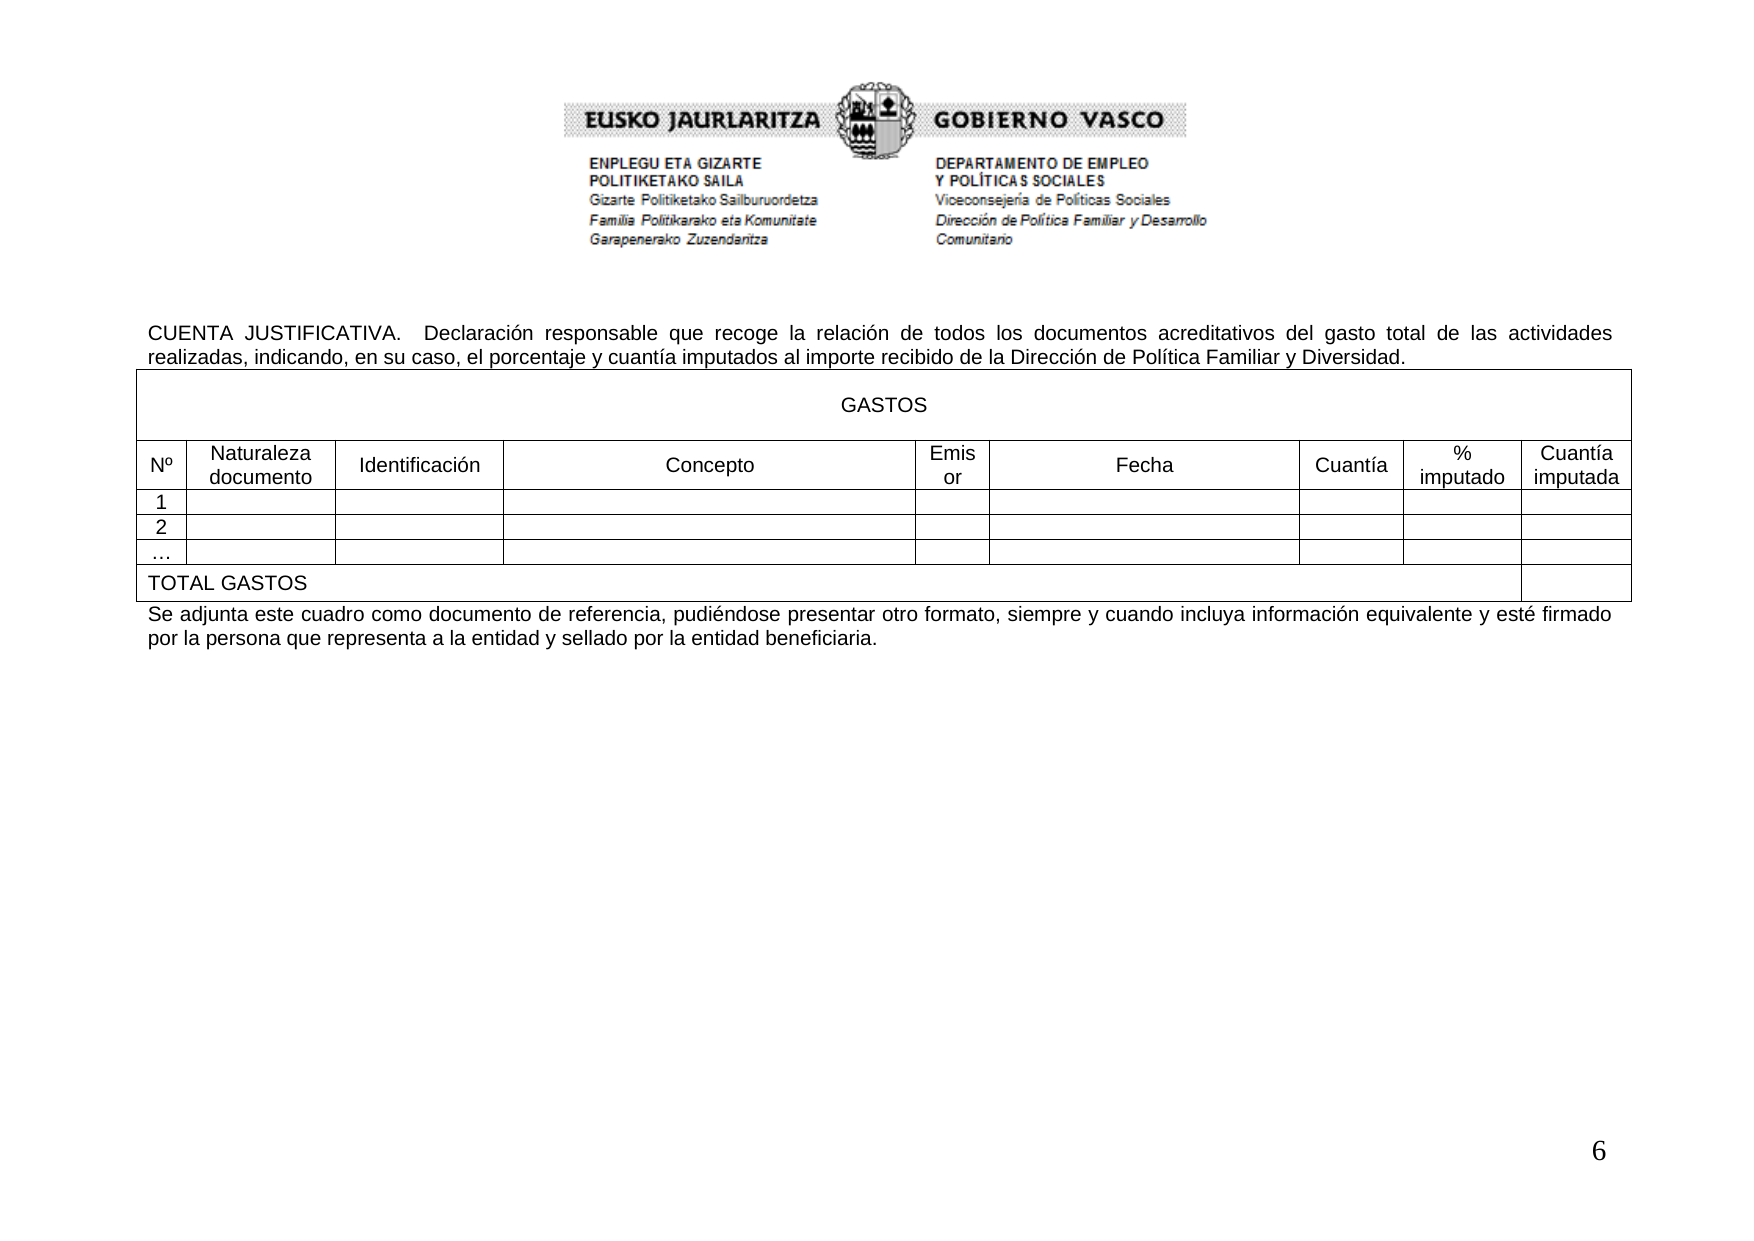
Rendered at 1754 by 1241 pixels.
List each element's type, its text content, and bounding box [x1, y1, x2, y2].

table_cell [1404, 515, 1521, 538]
table_cell [504, 540, 915, 563]
table_cell [1300, 490, 1403, 513]
table_cell 2 [137, 515, 186, 538]
table_cell [916, 515, 989, 538]
table_cell … [137, 540, 186, 563]
table_header GASTOS [137, 370, 1631, 439]
table_cell Cuantía imputada [1522, 441, 1631, 488]
table_cell [990, 515, 1299, 538]
table_cell [1300, 540, 1403, 563]
table_cell TOTAL GASTOS [137, 565, 1521, 601]
table_cell 1 [137, 490, 186, 513]
table_cell [187, 540, 335, 563]
table_cell Fecha [990, 441, 1299, 488]
table_cell [916, 540, 989, 563]
table_cell [1522, 490, 1631, 513]
table_cell [336, 490, 503, 513]
table_cell [504, 490, 915, 513]
table_cell [1404, 540, 1521, 563]
table_cell [1404, 490, 1521, 513]
table_cell [187, 490, 335, 513]
table_cell [336, 540, 503, 563]
table_cell Emisor [916, 441, 989, 488]
table_cell Naturaleza documento [187, 441, 335, 488]
table_cell % imputado [1404, 441, 1521, 488]
table_cell Identificación [336, 441, 503, 488]
picture [516, 73, 1238, 254]
table_cell [1522, 515, 1631, 538]
text CUENTA JUSTIFICATIVA. Declaración responsable que recoge la relación de todos los documentos acreditativos del gasto total de las actividades realizadas, indicando, en su caso, el porcentaje y cuantía imputados al importe recibido de la Dirección de Política Familiar y Diversidad. [148, 321, 1615, 368]
table_cell [336, 515, 503, 538]
table_cell [916, 490, 989, 513]
table_cell Cuantía [1300, 441, 1403, 488]
table_cell [504, 515, 915, 538]
text Se adjunta este cuadro como documento de referencia, pudiéndose presentar otro formato, siempre y cuando incluya información equivalente y esté firmado por la persona que representa a la entidad y sellado por la entidad beneficiaria. [148, 602, 1615, 650]
table_cell [187, 515, 335, 538]
table_cell [990, 490, 1299, 513]
table_cell Concepto [504, 441, 915, 488]
table_cell [1522, 565, 1631, 601]
table_cell [990, 540, 1299, 563]
table_cell Nº [137, 441, 186, 488]
table_cell [1300, 515, 1403, 538]
table_cell [1522, 540, 1631, 563]
